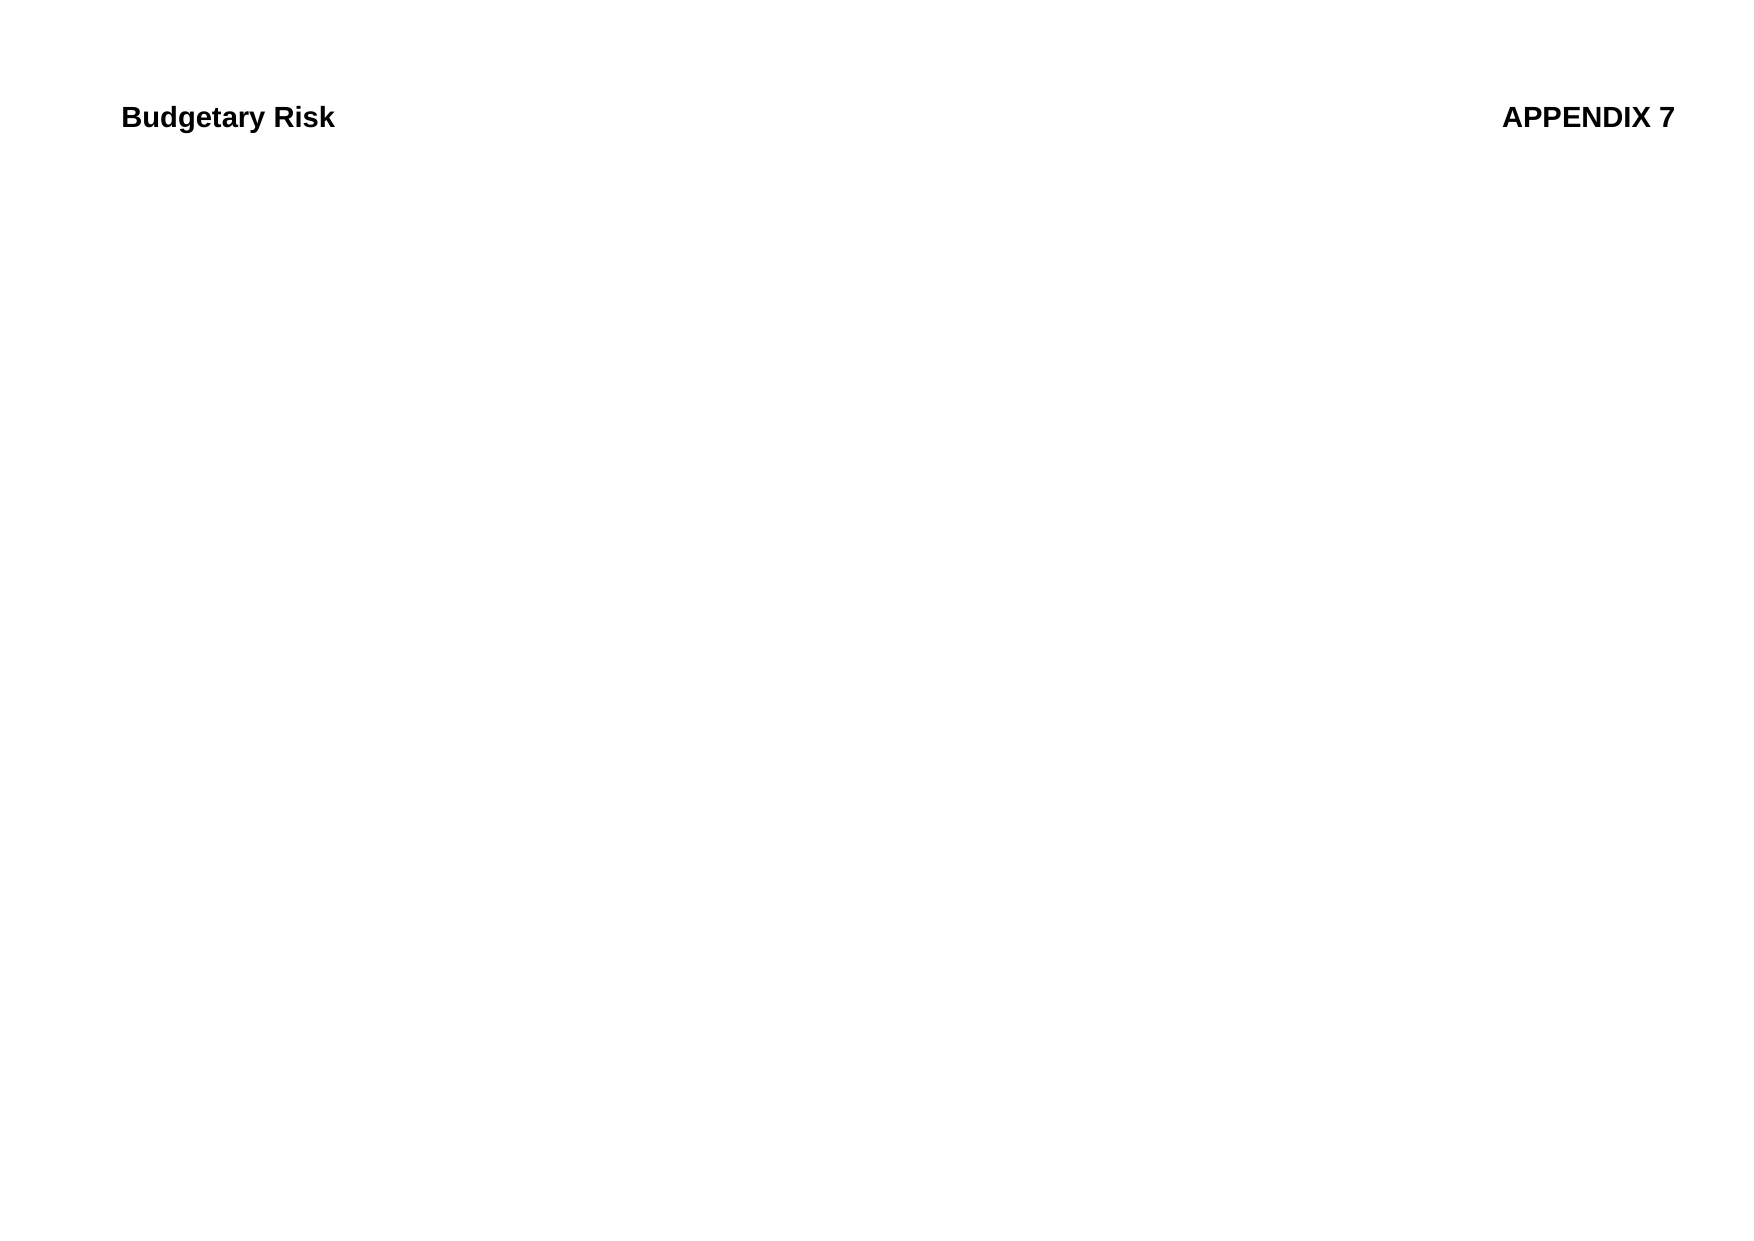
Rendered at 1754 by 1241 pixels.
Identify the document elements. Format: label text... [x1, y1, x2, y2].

text Budgetary Risk APPENDIX 7 [121, 100, 1677, 134]
